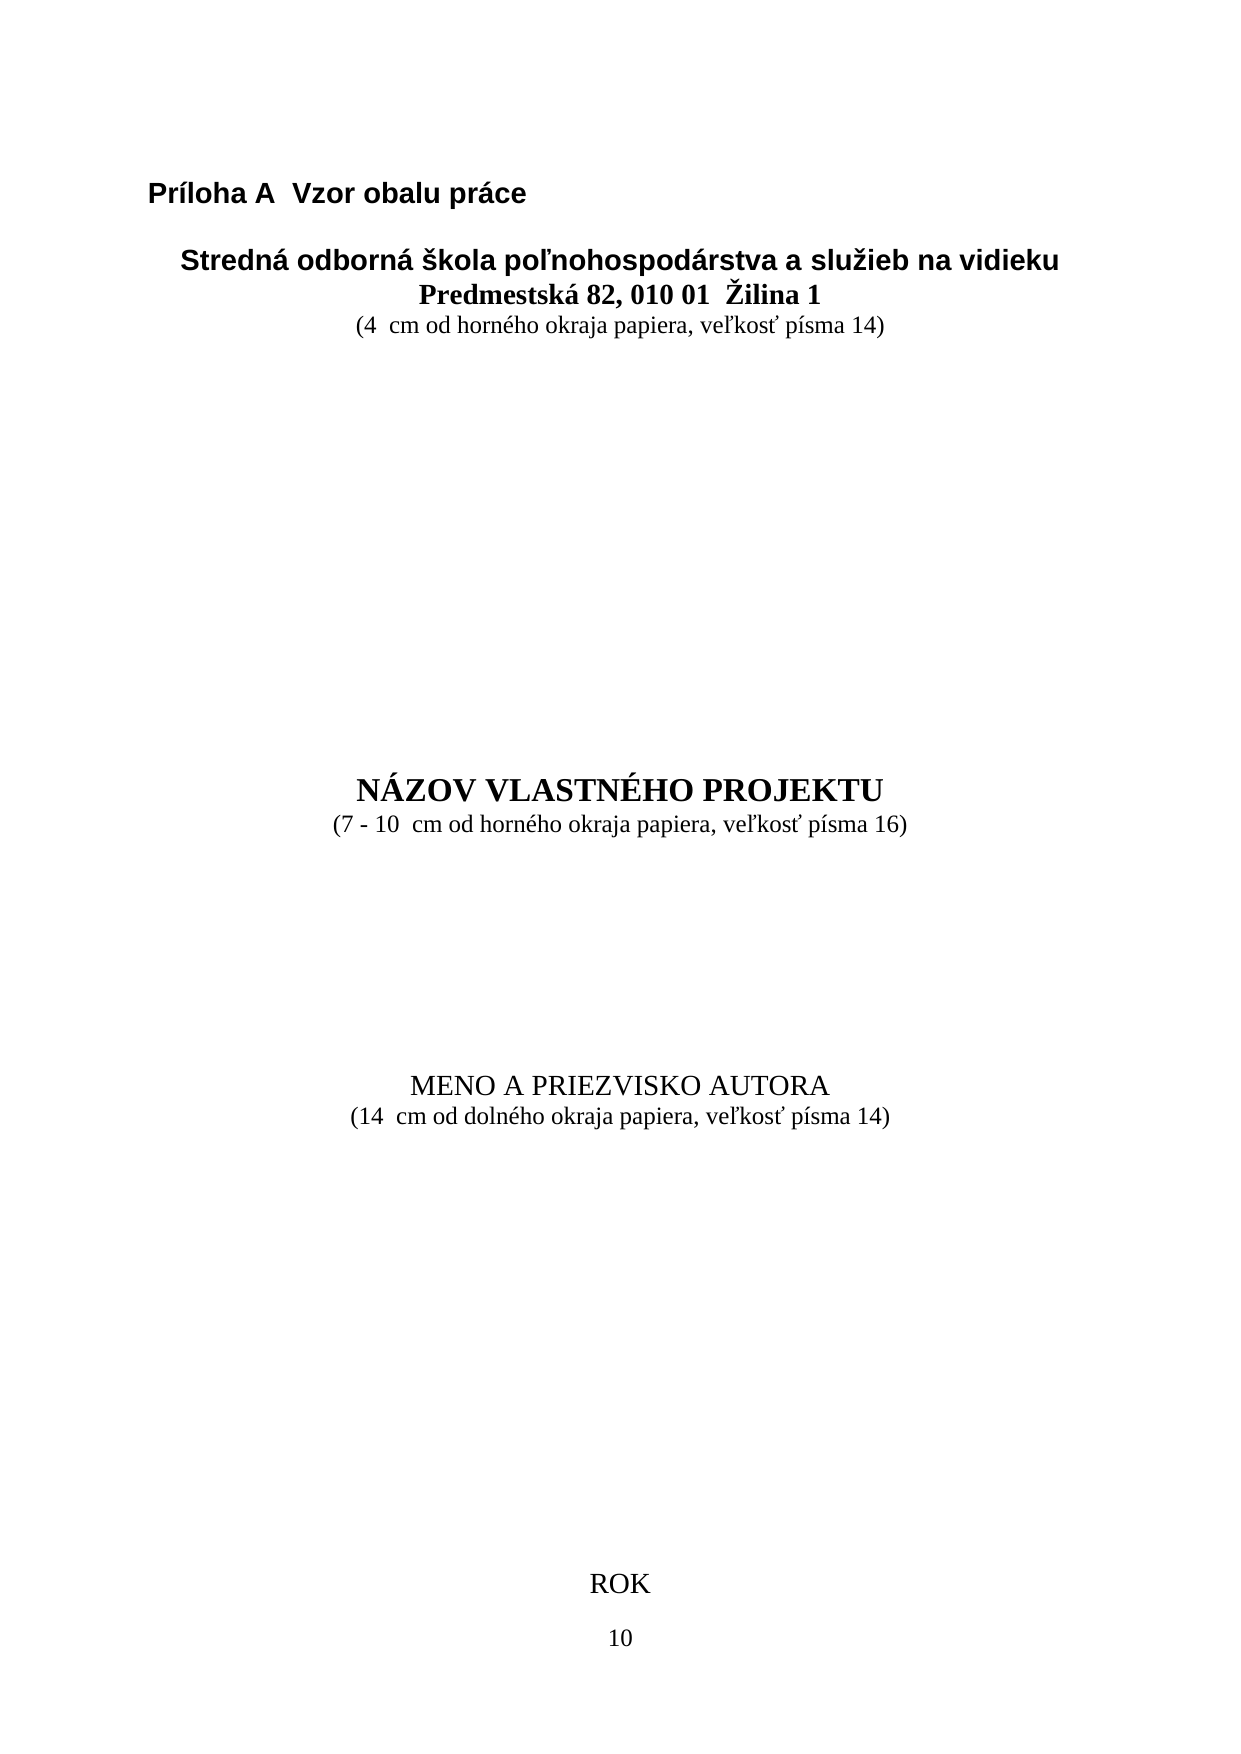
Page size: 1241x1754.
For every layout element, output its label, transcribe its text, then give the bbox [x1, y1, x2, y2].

text Stredná odborná škola poľnohospodárstva a služieb na vidieku [148, 243, 1093, 277]
text NÁZOV VLASTNÉHO PROJEKTU [148, 771, 1093, 809]
text (4 cm od horného okraja papiera, veľkosť písma 14) [148, 311, 1093, 339]
text Predmestská 82, 010 01 Žilina 1 [148, 277, 1093, 311]
text (7 - 10 cm od horného okraja papiera, veľkosť písma 16) [148, 809, 1093, 838]
text MENO A PRIEZVISKO AUTORA [148, 1068, 1093, 1101]
text (14 cm od dolného okraja papiera, veľkosť písma 14) [148, 1101, 1093, 1130]
text Príloha A Vzor obalu práce [148, 176, 1093, 210]
text ROK [148, 1566, 1093, 1599]
